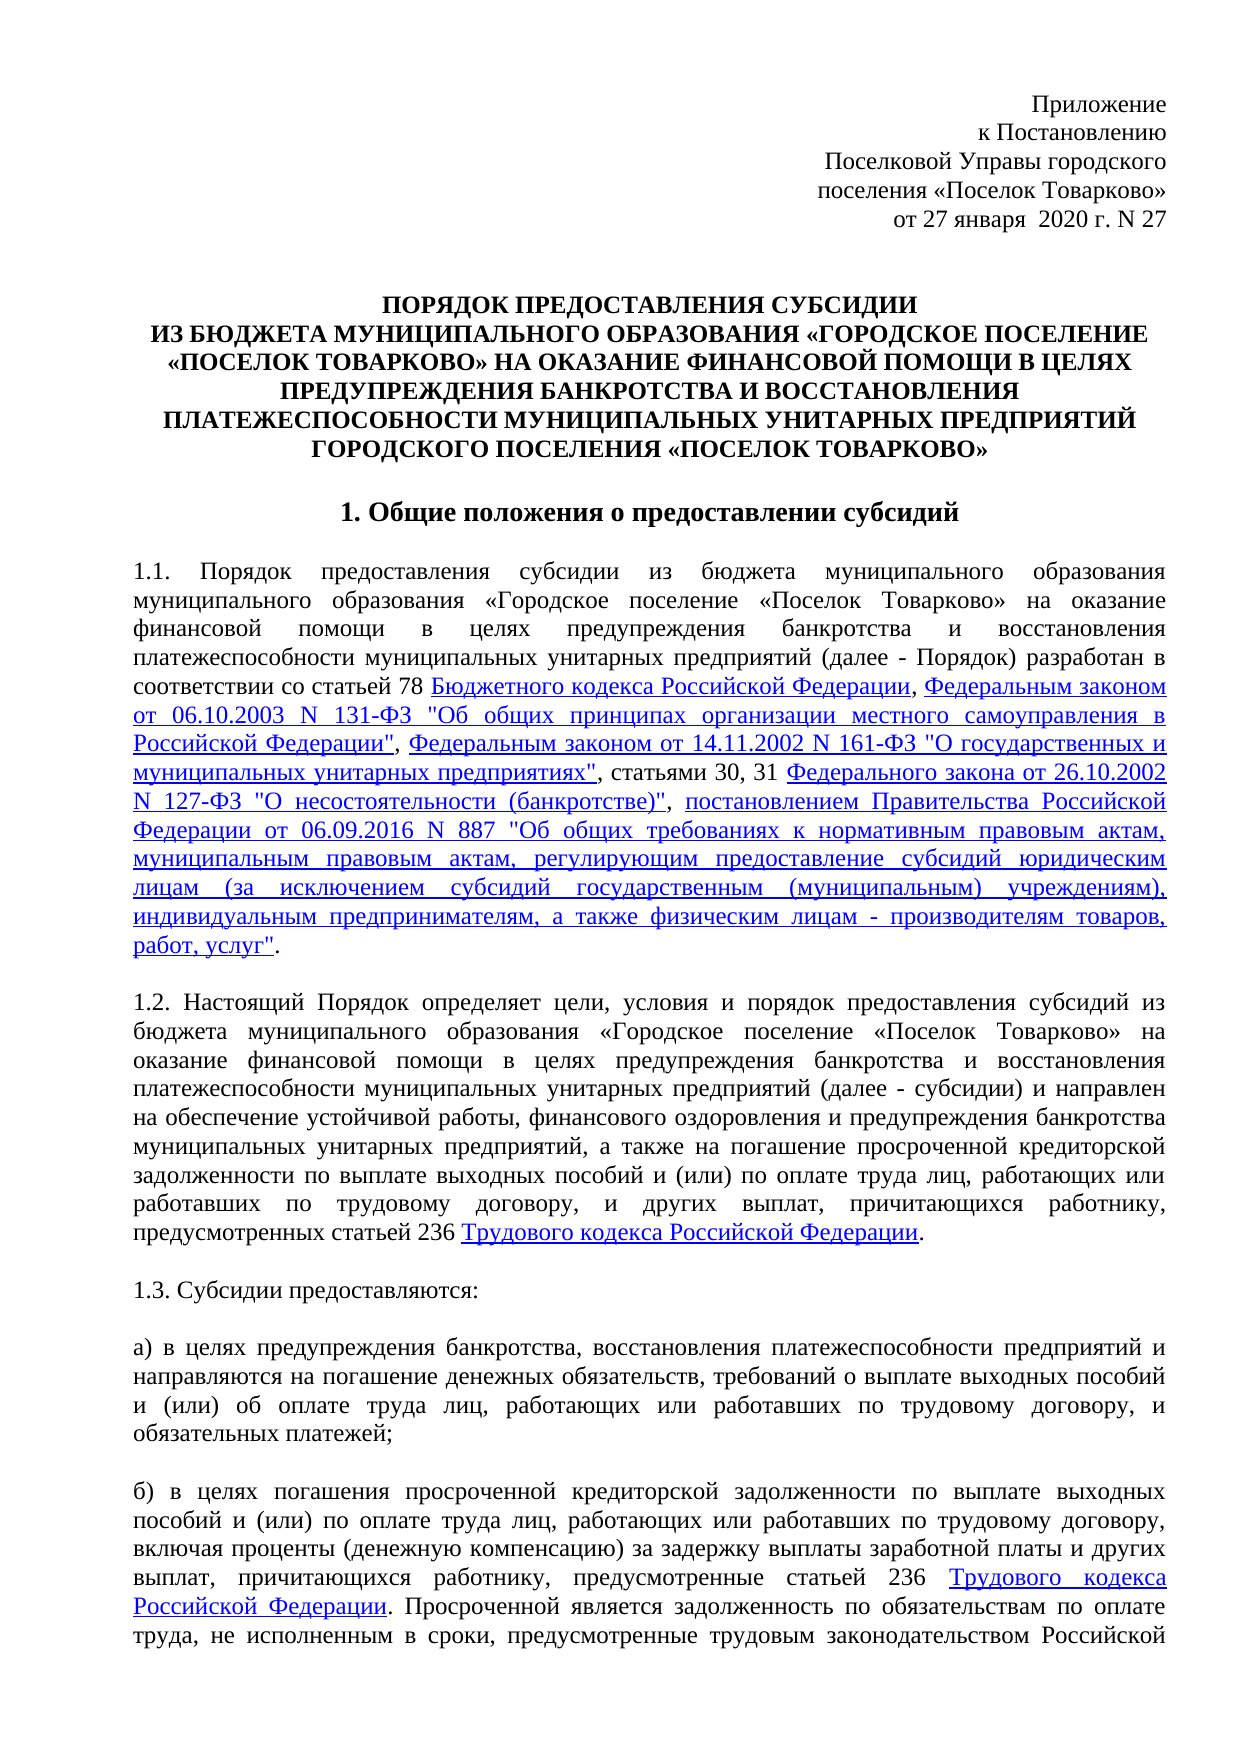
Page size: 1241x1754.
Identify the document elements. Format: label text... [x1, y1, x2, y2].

text а) в целях предупреждения банкротства, восстановления платежеспособности предприятий и направляются на погашение денежных обязательств, требований о выплате выходных пособий и (или) об оплате труда лиц, работающих или работавших по трудовому договору, и обязательных платежей; [133, 1303, 1167, 1447]
text Приложение к Постановлению Поселковой Управы городского [133, 89, 1167, 175]
text 1. Общие положения о предоставлении субсидий [133, 495, 1167, 527]
text ИЗ БЮДЖЕТА МУНИЦИПАЛЬНОГО ОБРАЗОВАНИЯ «ГОРОДСКОЕ ПОСЕЛЕНИЕ «ПОСЕЛОК ТОВАРКОВО» НА ОКАЗАНИЕ ФИНАНСОВОЙ ПОМОЩИ В ЦЕЛЯХ ПРЕДУПРЕЖДЕНИЯ БАНКРОТСТВА И ВОССТАНОВЛЕНИЯ ПЛАТЕЖЕСПОСОБНОСТИ МУНИЦИПАЛЬНЫХ УНИТАРНЫХ ПРЕДПРИЯТИЙ ГОРОДСКОГО ПОСЕЛЕНИЯ «ПОСЕЛОК ТОВАРКОВО» [133, 319, 1167, 462]
text поселения «Поселок Товарково» от 27 января 2020 г. N 27 [133, 175, 1167, 232]
text 1.1. Порядок предоставления субсидии из бюджета муниципального образования муниципального образования «Городское поселение «Поселок Товарково» на оказание финансовой помощи в целях предупреждения банкротства и восстановления платежеспособности муниципальных унитарных предприятий (далее - Порядок) разработан в соответствии со статьей 78 Бюджетного кодекса Российской Федерации, Федеральным законом от 06.10.2003 N 131-ФЗ "Об общих принципах организации местного самоуправления в Российской Федерации", Федеральным законом от 14.11.2002 N 161-ФЗ "О государственных и муниципальных унитарных предприятиях", статьями 30, 31 Федерального закона от 26.10.2002 N 127-ФЗ "О несостоятельности (банкротстве)", постановлением Правительства Российской Федерации от 06.09.2016 N 887 "Об общих требованиях к нормативным правовым актам, муниципальным правовым актам, регулирующим предоставление субсидий юридическим лицам (за исключением субсидий государственным (муниципальным) учреждениям), индивидуальным предпринимателям, а также физическим лицам - производителям товаров, работ, услуг". [133, 527, 1167, 868]
text 1.2. Настоящий Порядок определяет цели, условия и порядок предоставления субсидий из бюджета муниципального образования «Городское поселение «Поселок Товарково» на оказание финансовой помощи в целях предупреждения банкротства и восстановления платежеспособности муниципальных унитарных предприятий (далее - субсидии) и направлен на обеспечение устойчивой работы, финансового оздоровления и предупреждения банкротства муниципальных унитарных предприятий, а также на погашение просроченной кредиторской задолженности по выплате выходных пособий и (или) по оплате труда лиц, работающих или работавших по трудовому договору, и других выплат, причитающихся работнику, предусмотренных статьей 236 Трудового кодекса Российской Федерации. [133, 958, 1167, 1246]
text ПОРЯДОК ПРЕДОСТАВЛЕНИЯ СУБСИДИИ [133, 232, 1167, 319]
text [133, 1447, 1167, 1648]
text 1.3. Субсидии предоставляются: [133, 1246, 1167, 1303]
